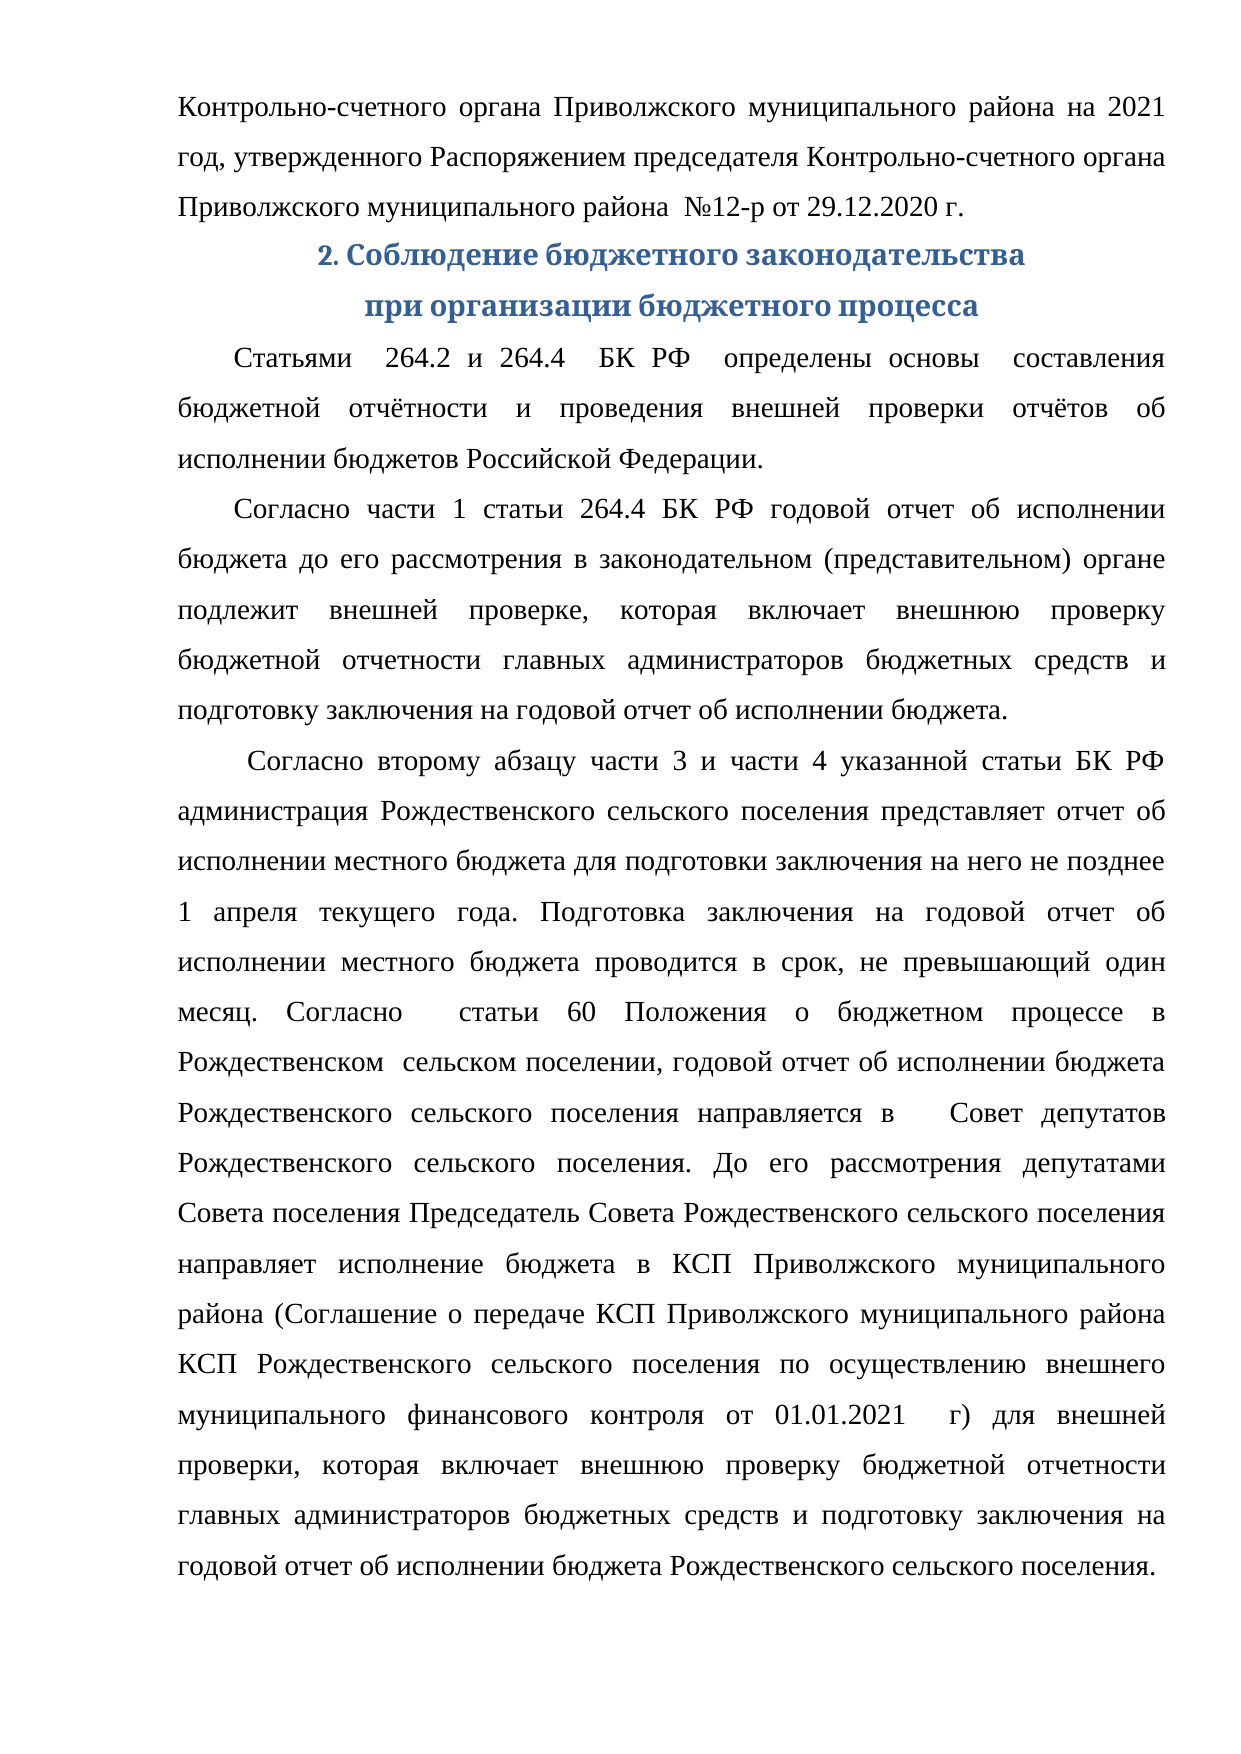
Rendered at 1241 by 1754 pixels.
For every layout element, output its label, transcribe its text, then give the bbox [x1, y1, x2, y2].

text Согласно части 1 статьи 264.4 БК РФ годовой отчет об исполнении бюджета до его рассмотрения в законодательном (представительном) органе подлежит внешней проверке, которая включает внешнюю проверку бюджетной отчетности главных администраторов бюджетных средств и подготовку заключения на годовой отчет об исполнении бюджета. [177, 491, 1167, 726]
subtitle 2. Соблюдение бюджетного законодательства [177, 239, 1167, 273]
subtitle при организации бюджетного процесса [177, 290, 1167, 323]
text Согласно второму абзацу части 3 и части 4 указанной статьи БК РФ администрация Рождественского сельского поселения представляет отчет об исполнении местного бюджета для подготовки заключения на него не позднее 1 апреля текущего года. Подготовка заключения на годовой отчет об исполнении местного бюджета проводится в срок, не превышающий один месяц. Согласно статьи 60 Положения о бюджетном процессе в Рождественском сельском поселении, годовой отчет об исполнении бюджета Рождественского сельского поселения направляется в Совет депутатов Рождественского сельского поселения. До его рассмотрения депутатами Совета поселения Председатель Совета Рождественского сельского поселения направляет исполнение бюджета в КСП Приволжского муниципального района (Соглашение о передаче КСП Приволжского муниципального района КСП Рождественского сельского поселения по осуществлению внешнего муниципального финансового контроля от 01.01.2021 г) для внешней проверки, которая включает внешнюю проверку бюджетной отчетности главных администраторов бюджетных средств и подготовку заключения на годовой отчет об исполнении бюджета Рождественского сельского поселения. [177, 743, 1167, 1581]
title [177, 89, 1167, 223]
text Статьями 264.2 и 264.4 БК РФ определены основы составления бюджетной отчётности и проведения внешней проверки отчётов об исполнении бюджетов Российской Федерации. [177, 340, 1167, 474]
